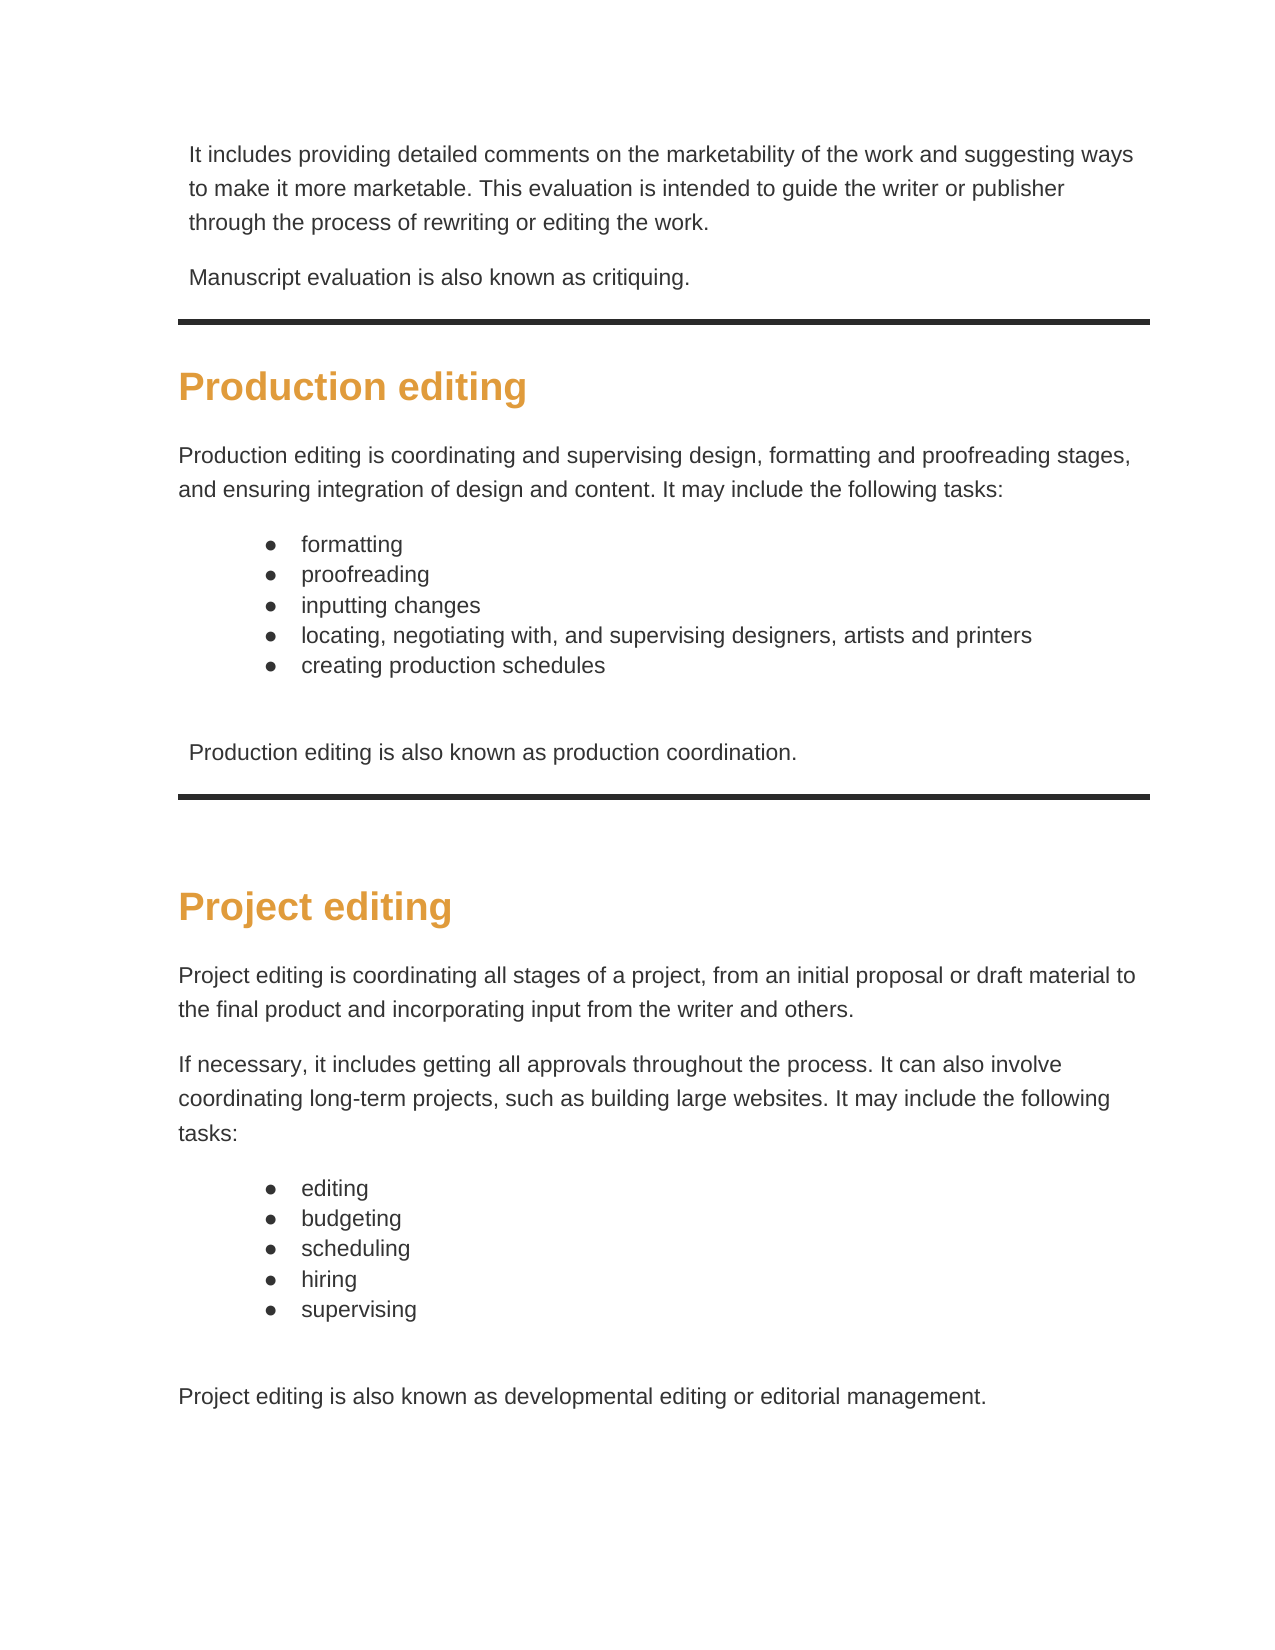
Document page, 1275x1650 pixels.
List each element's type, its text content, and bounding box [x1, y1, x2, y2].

subtitle Project editing [178, 800, 1150, 929]
list formatting [263, 531, 1150, 557]
list locating, negotiating with, and supervising designers, artists and printers [263, 622, 1150, 648]
text Manuscript evaluation is also known as critiquing. [188, 264, 1150, 290]
list inputting changes [263, 592, 1150, 618]
subtitle Production editing [178, 325, 1150, 408]
text Project editing is also known as developmental editing or editorial management. [178, 1328, 1042, 1409]
list proofreading [263, 561, 1150, 588]
text If necessary, it includes getting all approvals throughout the process. It can also involve coordinating long-term projects, such as building large websites. It may include the following tasks: [178, 1051, 1140, 1146]
list budgeting [263, 1205, 1150, 1231]
list hiring [263, 1266, 1150, 1292]
text Project editing is coordinating all stages of a project, from an initial proposal or draft material to the final product and incorporating input from the writer and others. [178, 962, 1140, 1022]
list creating production schedules [263, 652, 1150, 679]
text Production editing is coordinating and supervising design, formatting and proofreading stages, and ensuring integration of design and content. It may include the following tasks: [178, 442, 1133, 502]
text Production editing is also known as production coordination. [188, 739, 1150, 765]
list editing [263, 1174, 1150, 1201]
list supervising [263, 1296, 1150, 1323]
list scheduling [263, 1235, 1150, 1262]
text It includes providing detailed comments on the marketability of the work and suggesting ways to make it more marketable. This evaluation is intended to guide the writer or publisher through the process of rewriting or editing the work. [188, 141, 1144, 235]
